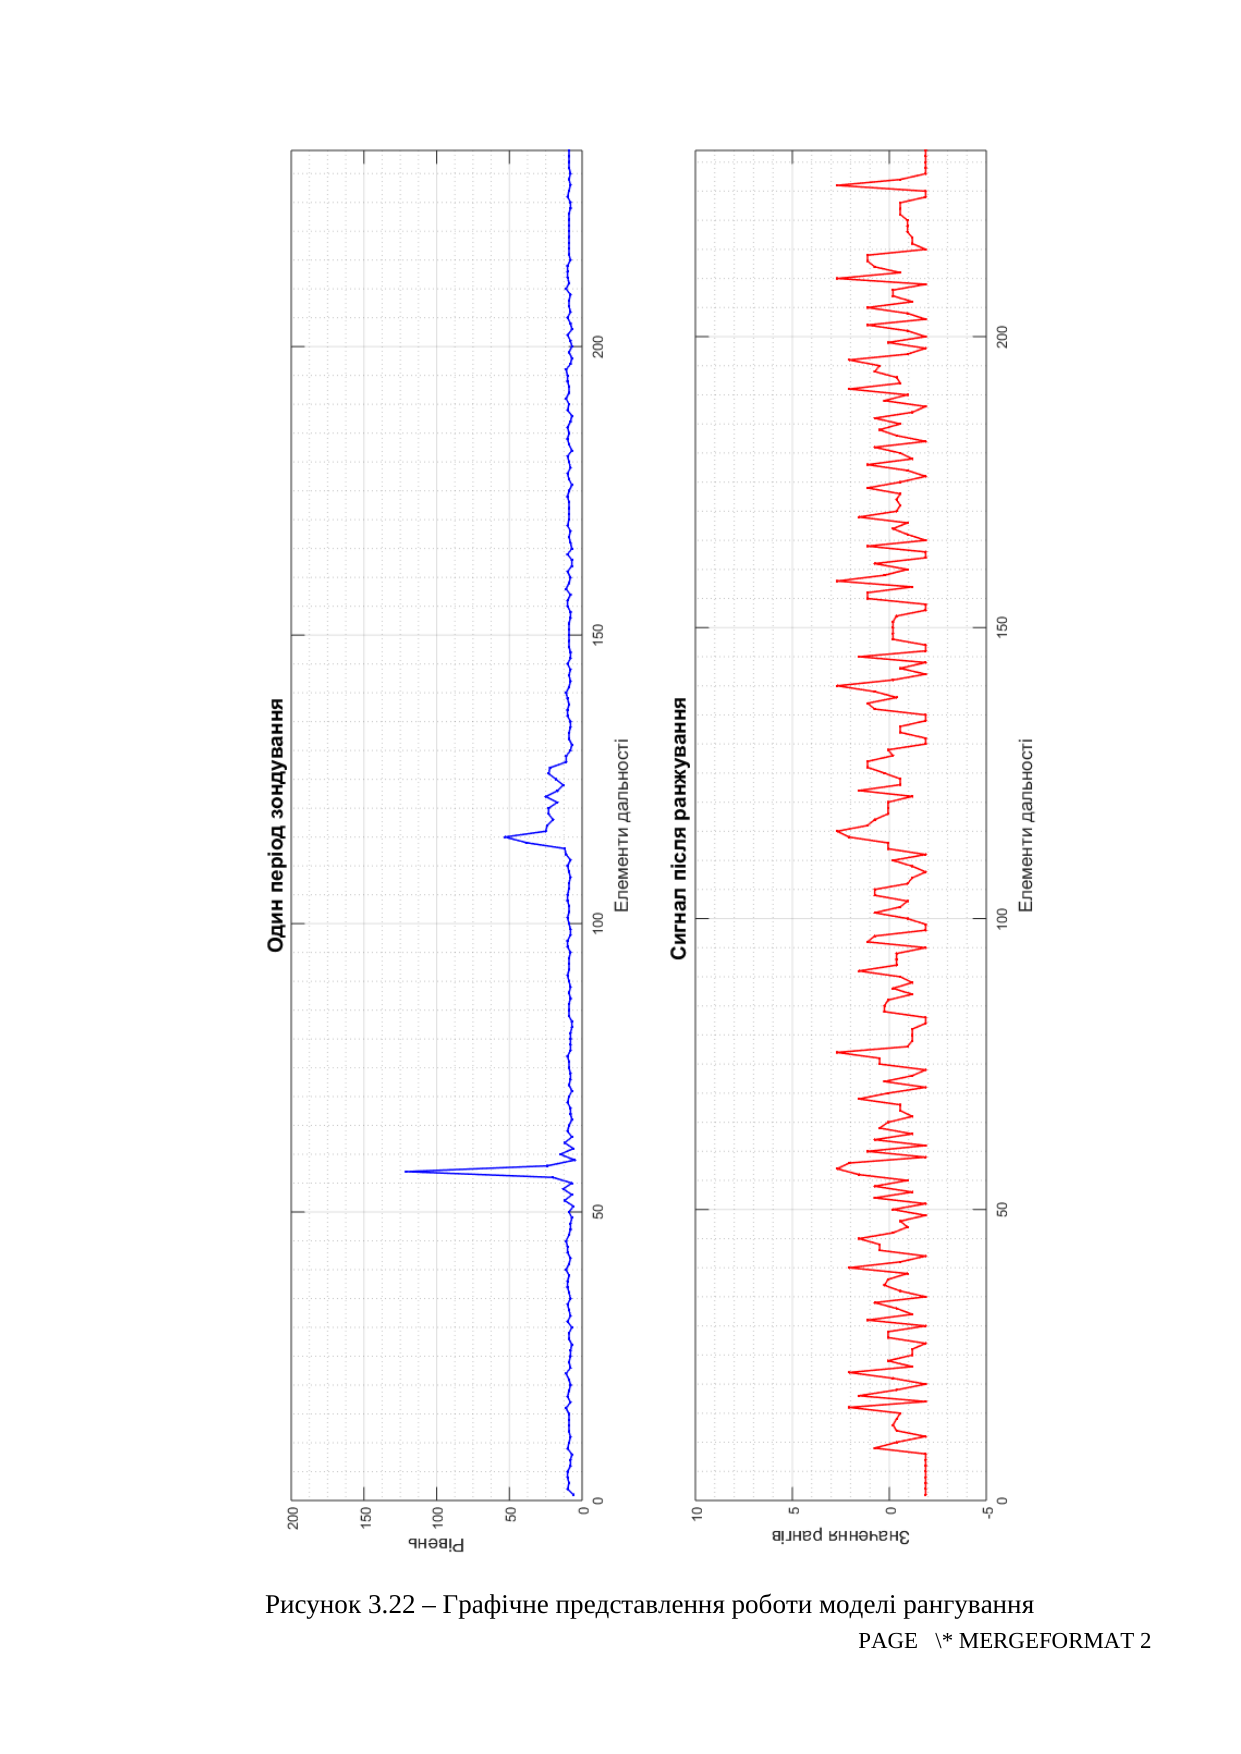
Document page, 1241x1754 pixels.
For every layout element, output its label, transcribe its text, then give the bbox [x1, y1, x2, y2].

text Рисунок 3.22 – Графічне представлення роботи моделі рангування [148, 1588, 1152, 1619]
picture [256, 130, 1044, 1570]
